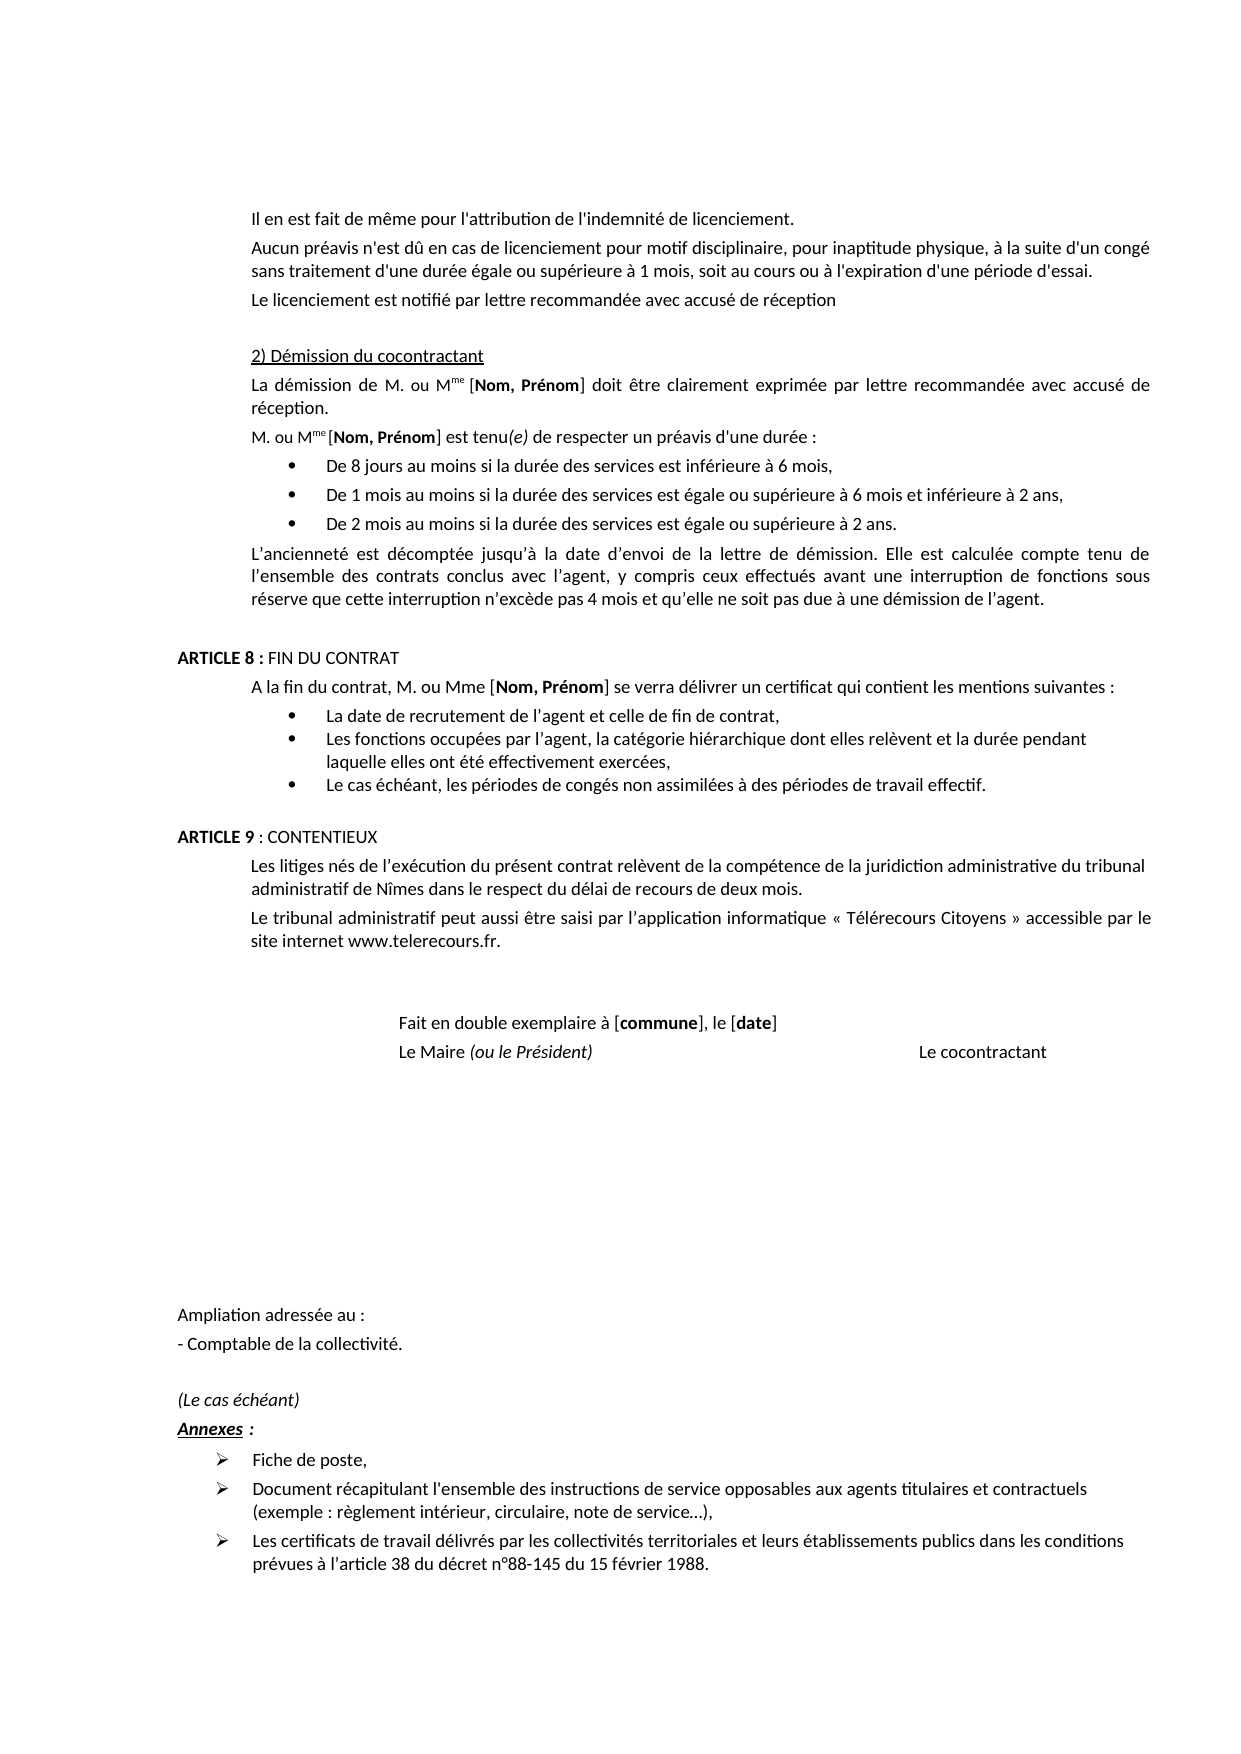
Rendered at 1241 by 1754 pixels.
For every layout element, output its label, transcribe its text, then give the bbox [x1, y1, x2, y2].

text Le tribunal administratif peut aussi être saisi par l’application informatique « Télérecours Citoyens » accessible par le site internet www.telerecours.fr. [251, 906, 1152, 952]
text Aucun préavis n'est dû en cas de licenciement pour motif disciplinaire, pour inaptitude physique, à la suite d'un congé sans traitement d'une durée égale ou supérieure à 1 mois, soit au cours ou à l'expiration d'une période d'essai. [251, 236, 1152, 282]
text Le Maire (ou le Président) Le cocontractant [177, 1041, 1152, 1063]
text (Le cas échéant) [177, 1388, 1152, 1411]
text Fait en double exemplaire à [commune], le [date] [177, 1011, 1152, 1034]
text ARTICLE 8 : FIN DU CONTRAT [177, 646, 1152, 669]
text L’ancienneté est décomptée jusqu’à la date d’envoi de la lettre de démission. Elle est calculée compte tenu de l’ensemble des contrats conclus avec l’agent, y compris ceux effectués avant une interruption de fonctions sous réserve que cette interruption n’excède pas 4 mois et qu’elle ne soit pas due à une démission de l’agent. [251, 542, 1152, 610]
list Document récapitulant l'ensemble des instructions de service opposables aux agents titulaires et contractuels (exemple : règlement intérieur, circulaire, note de service…), [713, 1477, 1152, 1523]
list De 8 jours au moins si la durée des services est inférieure à 6 mois, [288, 454, 1152, 477]
text 2) Démission du cocontractant [177, 344, 1152, 367]
list La date de recrutement de l’agent et celle de fin de contrat, [288, 704, 1152, 727]
list Les fonctions occupées par l’agent, la catégorie hiérarchique dont elles relèvent et la durée pendant laquelle elles ont été effectivement exercées, [288, 727, 1152, 773]
list Les certificats de travail délivrés par les collectivités territoriales et leurs établissements publics dans les conditions prévues à l’article 38 du décret n°88-145 du 15 février 1988. [215, 1529, 1152, 1575]
text - Comptable de la collectivité. [177, 1332, 1152, 1355]
text La démission de M. ou Mme [Nom, Prénom] doit être clairement exprimée par lettre recommandée avec accusé de réception. [251, 373, 1152, 419]
text Le licenciement est notifié par lettre recommandée avec accusé de réception [251, 288, 1152, 311]
list De 1 mois au moins si la durée des services est égale ou supérieure à 6 mois et inférieure à 2 ans, [288, 483, 1152, 506]
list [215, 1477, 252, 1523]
text M. ou Mme [Nom, Prénom] est tenu(e) de respecter un préavis d'une durée : [177, 425, 1152, 448]
text Ampliation adressée au : [177, 1303, 1152, 1326]
text Il en est fait de même pour l'attribution de l'indemnité de licenciement. [251, 207, 1152, 230]
list De 2 mois au moins si la durée des services est égale ou supérieure à 2 ans. [288, 512, 1152, 535]
list Le cas échéant, les périodes de congés non assimilées à des périodes de travail effectif. [288, 773, 1152, 796]
list Fiche de poste, [215, 1448, 1152, 1471]
text Annexes : [177, 1417, 1152, 1440]
text A la fin du contrat, M. ou Mme [Nom, Prénom] se verra délivrer un certificat qui contient les mentions suivantes : [251, 675, 1152, 698]
text ARTICLE 9 : CONTENTIEUX [177, 825, 1152, 848]
text Les litiges nés de l’exécution du présent contrat relèvent de la compétence de la juridiction administrative du tribunal administratif de Nîmes dans le respect du délai de recours de deux mois. [177, 854, 1152, 900]
